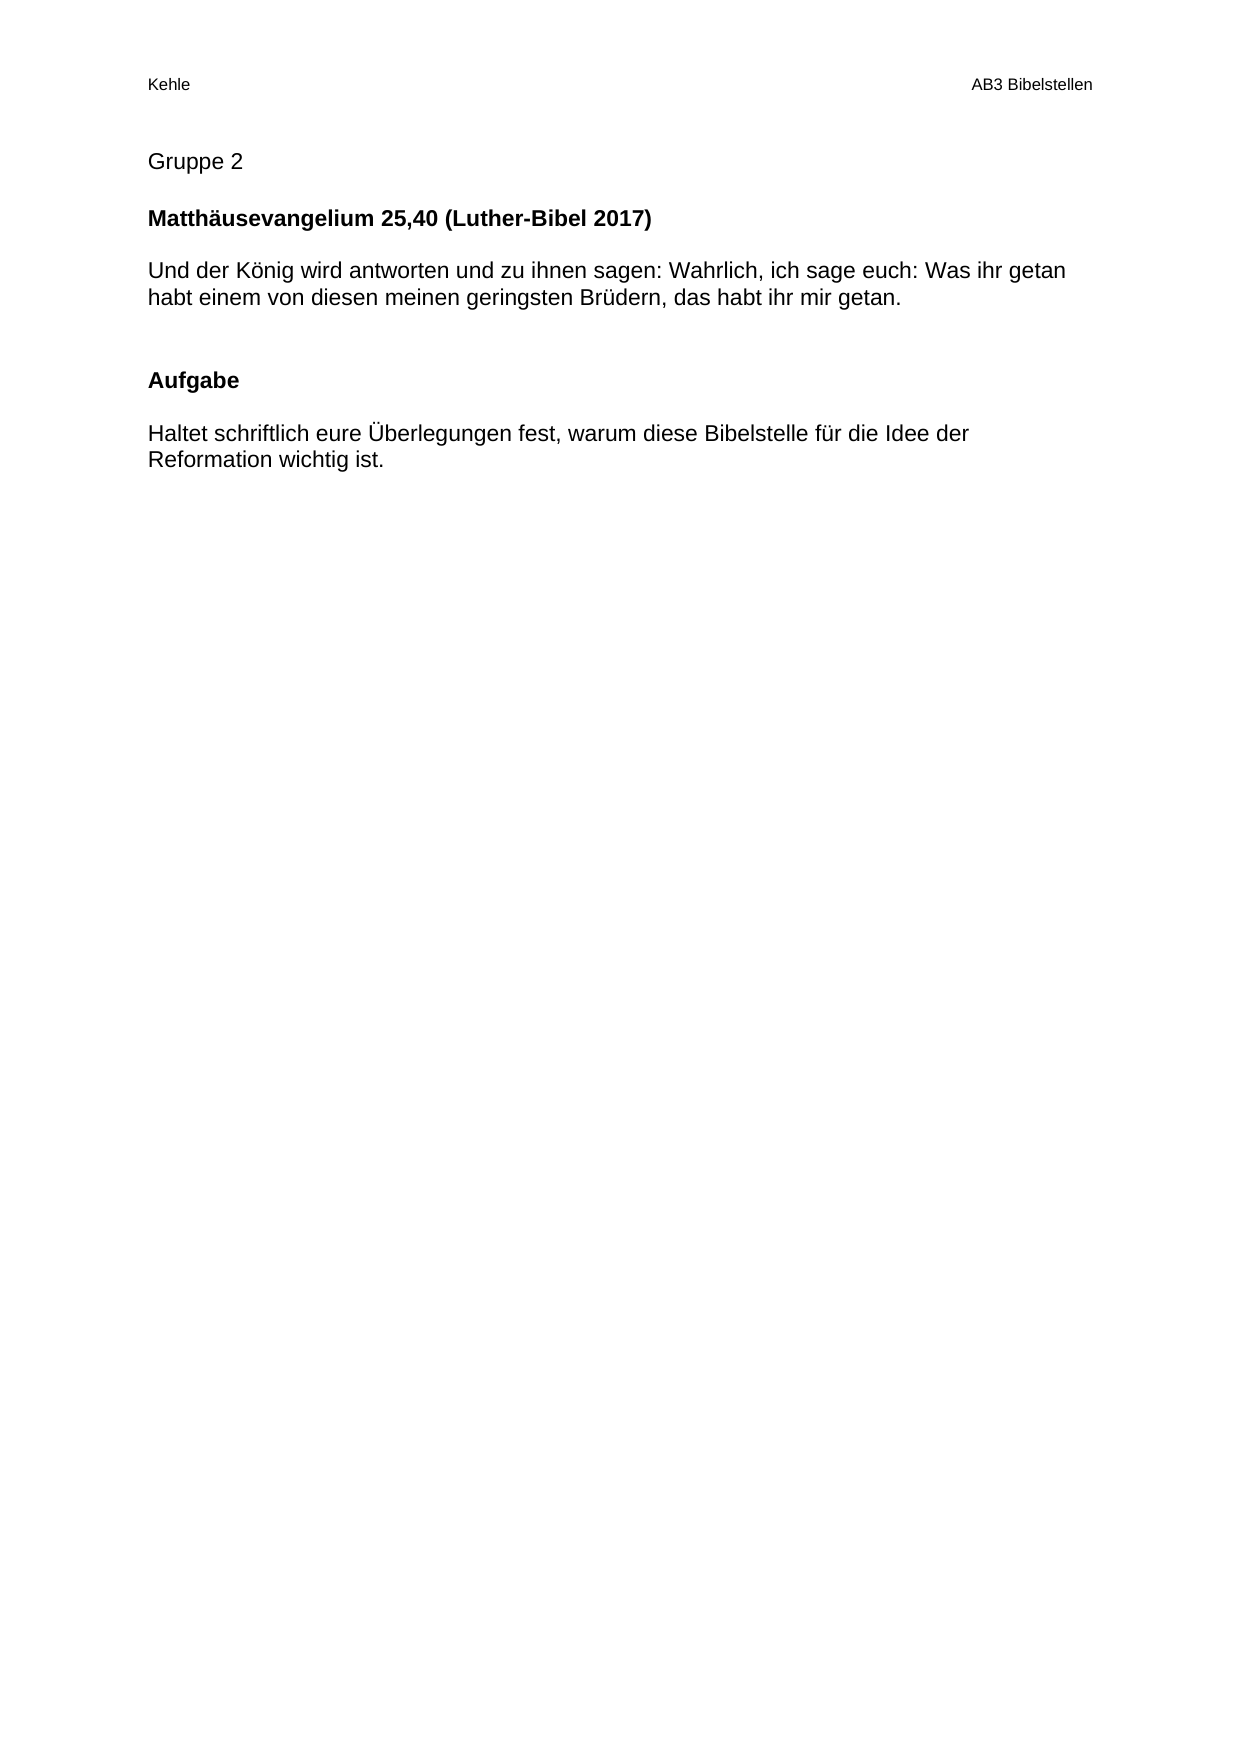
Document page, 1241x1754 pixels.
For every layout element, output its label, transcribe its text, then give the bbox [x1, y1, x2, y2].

subtitle Aufgabe [148, 367, 1092, 393]
text Und der König wird antworten und zu ihnen sagen: Wahrlich, ich sage euch: Was ihr getan habt einem von diesen meinen geringsten Brüdern, das habt ihr mir getan. [148, 257, 1092, 310]
text Gruppe 2 [148, 148, 1092, 174]
text Haltet schriftlich eure Überlegungen fest, warum diese Bibelstelle für die Idee der Reformation wichtig ist. [148, 419, 1092, 472]
subtitle Matthäusevangelium 25,40 (Luther-Bibel 2017) [148, 204, 1092, 231]
